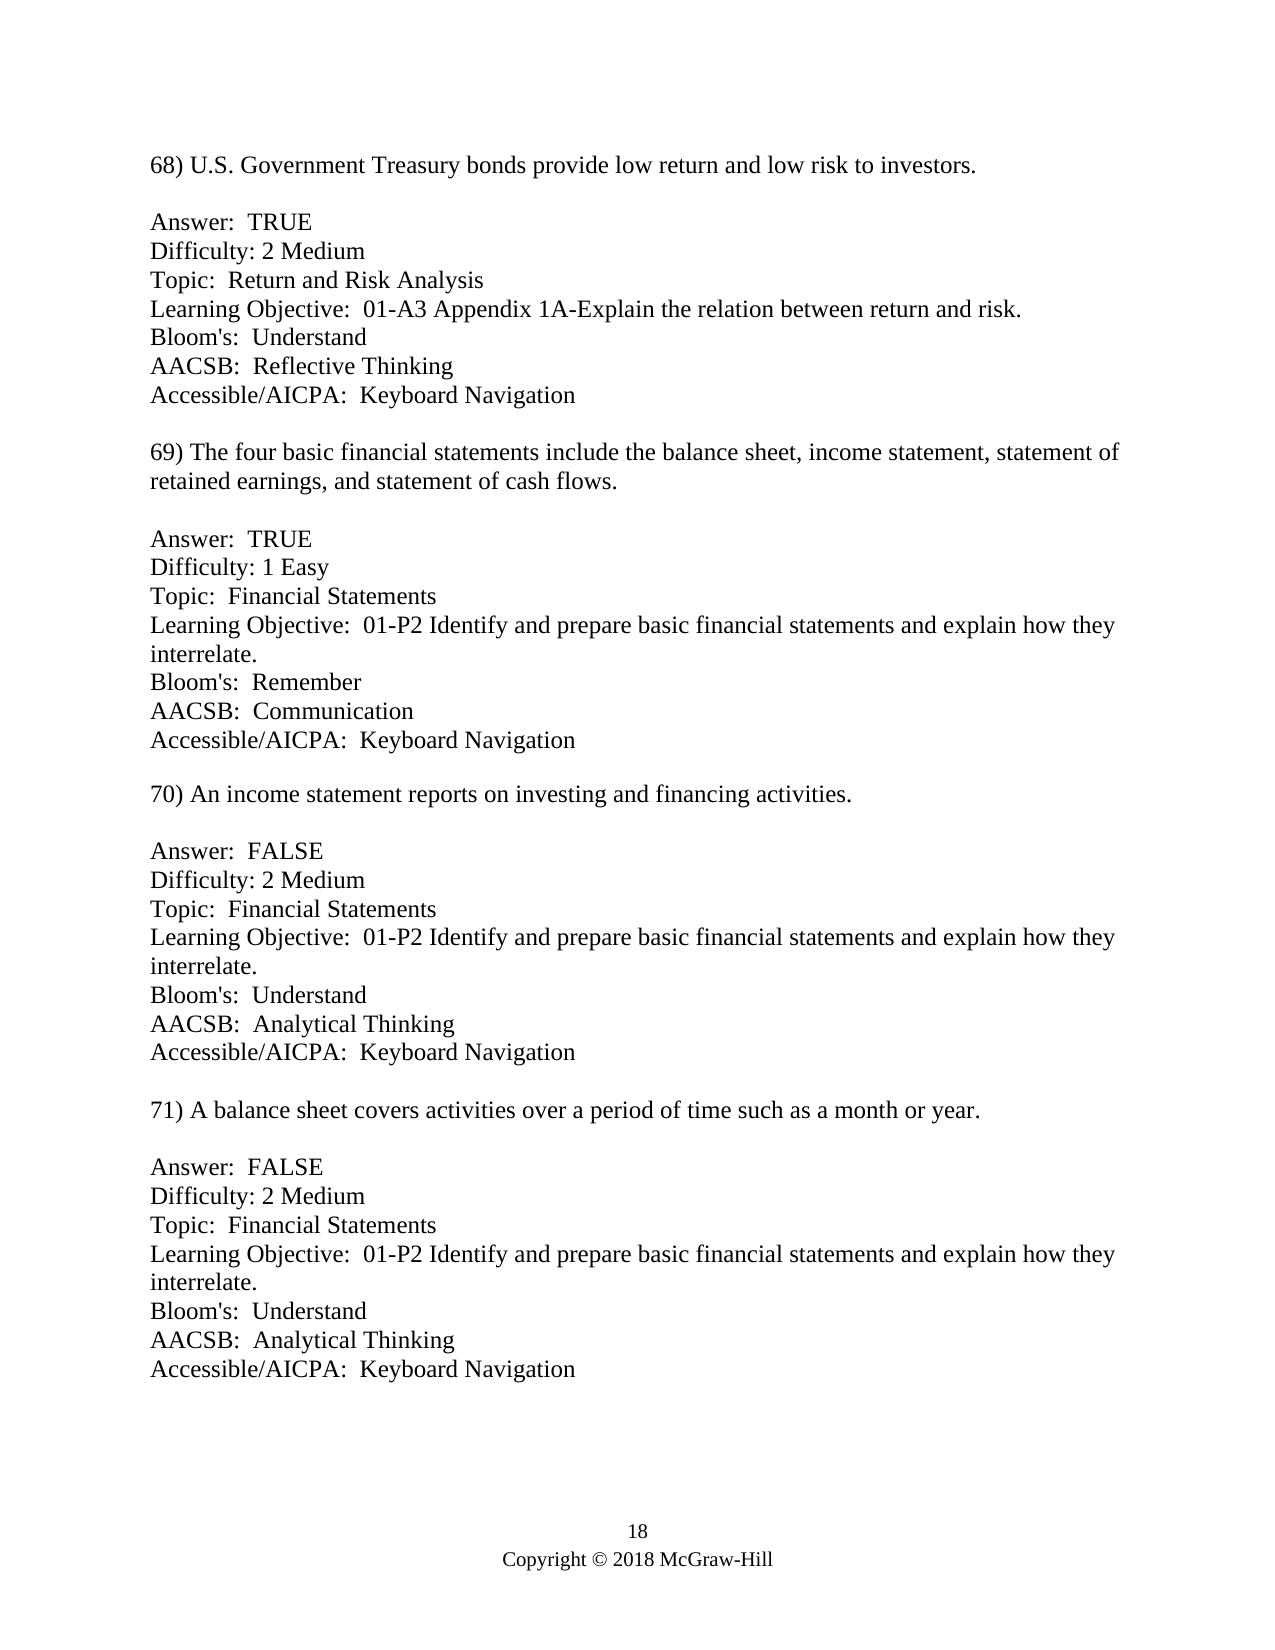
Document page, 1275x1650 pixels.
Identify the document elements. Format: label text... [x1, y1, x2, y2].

text Difficulty: 1 Easy [150, 552, 1125, 581]
text Bloom's: Understand [150, 1296, 1125, 1325]
text 68) U.S. Government Treasury bonds provide low return and low risk to investors. [150, 150, 1125, 179]
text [150, 294, 1125, 322]
text Difficulty: 2 Medium [150, 236, 1125, 265]
text AACSB: Analytical Thinking [150, 1325, 1125, 1354]
text Bloom's: Remember [150, 667, 1125, 696]
text Learning Objective: 01-P2 Identify and prepare basic financial statements and explain how they interrelate. [150, 610, 1125, 667]
text Answer: FALSE [150, 836, 1125, 865]
text Topic: Financial Statements [150, 581, 1125, 610]
text Accessible/AICPA: Keyboard Navigation [150, 1037, 1125, 1066]
text 70) An income statement reports on investing and financing activities. [150, 779, 1125, 807]
text 71) A balance sheet covers activities over a period of time such as a month or year. [150, 1095, 1125, 1124]
text Accessible/AICPA: Keyboard Navigation [150, 725, 1125, 754]
text Learning Objective: 01-P2 Identify and prepare basic financial statements and explain how they interrelate. [150, 1239, 1125, 1296]
text AACSB: Analytical Thinking [150, 1009, 1125, 1037]
text Bloom's: Understand [150, 980, 1125, 1009]
text Learning Objective: 01-P2 Identify and prepare basic financial statements and explain how they interrelate. [150, 922, 1125, 980]
text Accessible/AICPA: Keyboard Navigation [150, 1354, 1125, 1382]
text Topic: Financial Statements [150, 1210, 1125, 1239]
text Bloom's: Understand [150, 322, 1125, 351]
text Answer: FALSE [150, 1152, 1125, 1181]
text AACSB: Reflective Thinking [150, 351, 1125, 380]
text Topic: Return and Risk Analysis [150, 265, 1125, 294]
text Answer: TRUE [150, 524, 1125, 552]
text Topic: Financial Statements [150, 894, 1125, 922]
text Difficulty: 2 Medium [150, 1181, 1125, 1210]
text AACSB: Communication [150, 696, 1125, 725]
text Difficulty: 2 Medium [150, 865, 1125, 894]
text 69) The four basic financial statements include the balance sheet, income statement, statement of retained earnings, and statement of cash flows. [150, 437, 1125, 495]
text Accessible/AICPA: Keyboard Navigation [150, 380, 1125, 409]
text Answer: TRUE [150, 207, 1125, 236]
